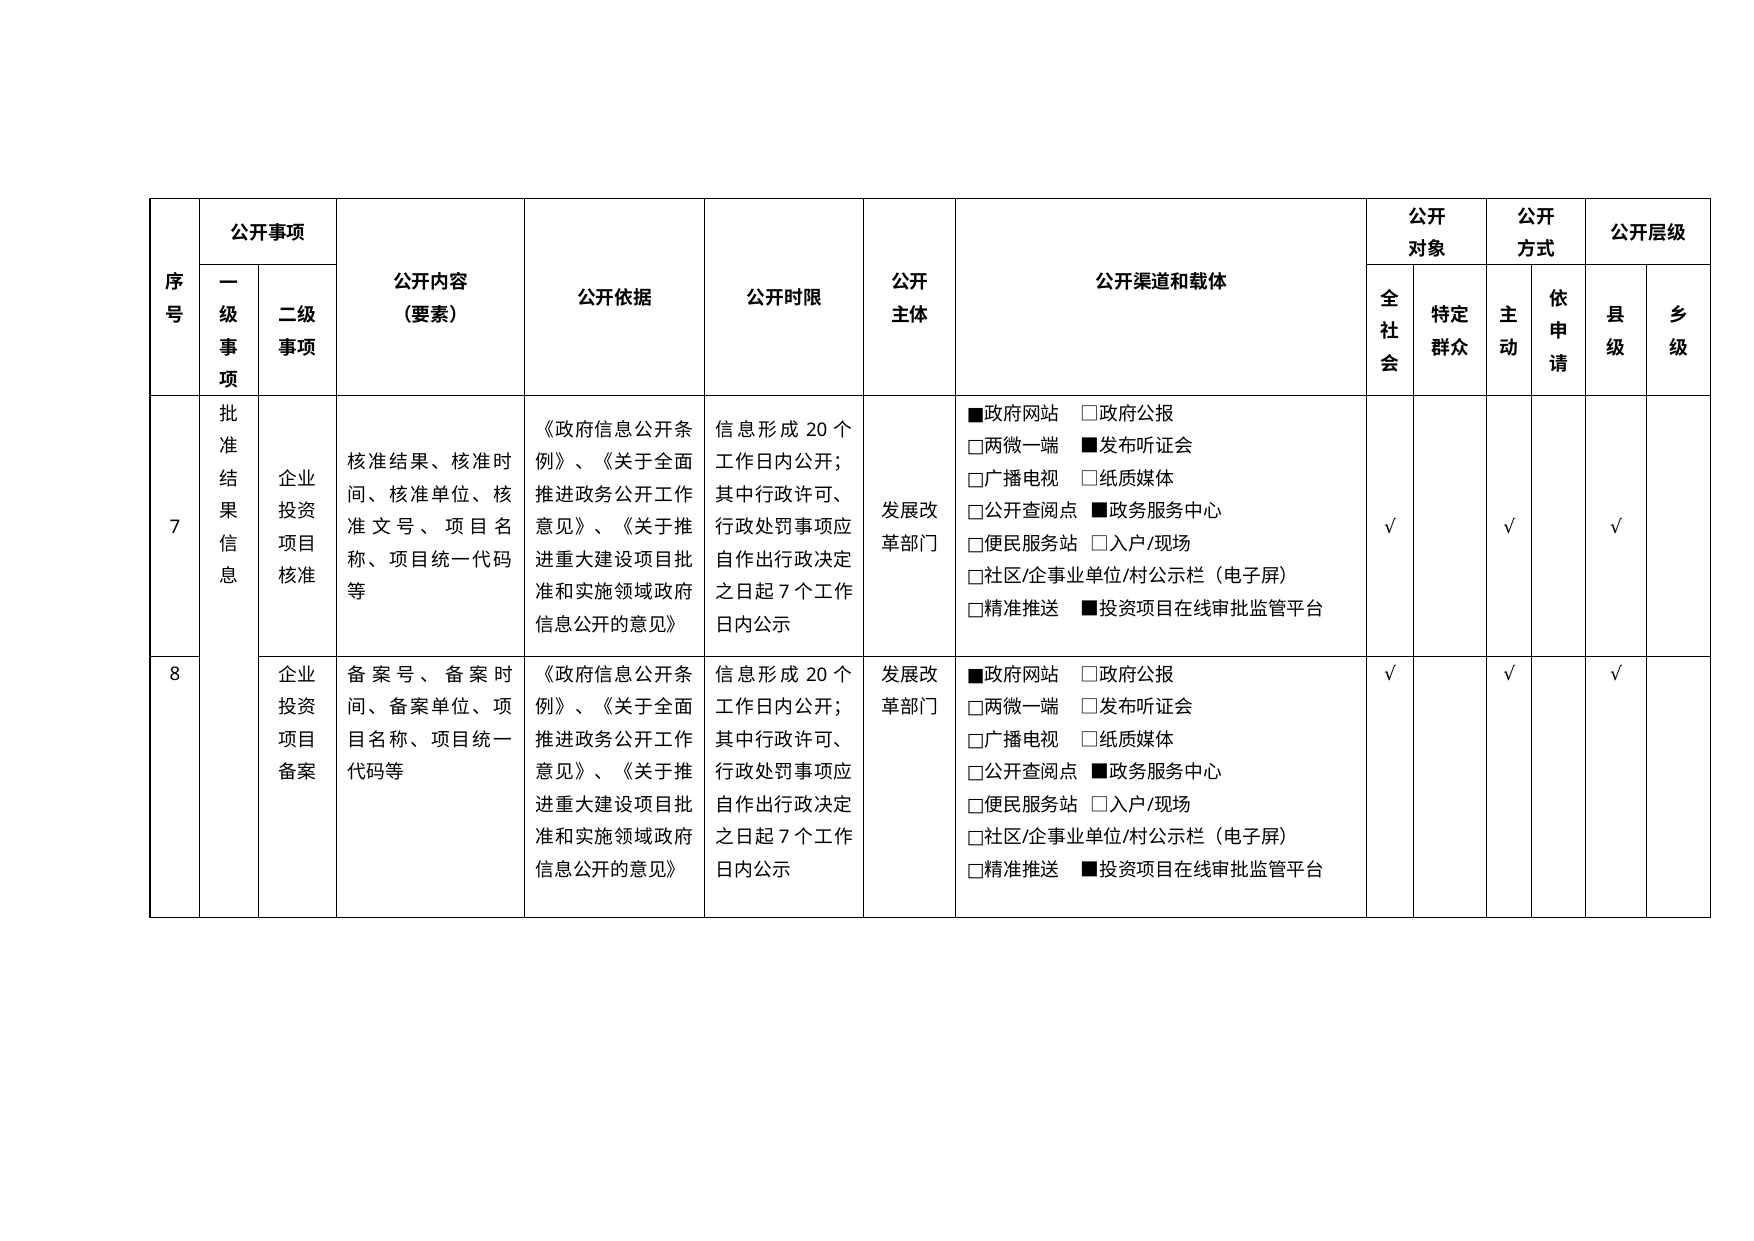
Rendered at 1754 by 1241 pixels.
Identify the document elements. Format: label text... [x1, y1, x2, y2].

table_cell 信息形成20个工作日内公开；其中行政许可、行政处罚事项应自作出行政决定之日起7个工作日内公示 [705, 657, 863, 917]
table_cell √ [1487, 396, 1531, 656]
table_cell 《政府信息公开条例》、《关于全面推进政务公开工作意见》、《关于推进重大建设项目批准和实施领域政府信息公开的意见》 [525, 657, 704, 917]
table_cell ■政府网站 □政府公报 □两微一端 ■发布听证会 □广播电视 □纸质媒体 □公开查阅点 ■政务服务中心 □便民服务站 □入户/现场 □社区/企事业单位/村公示栏（电子屏） □精准推送 ■投资项目在线审批监管平台 [956, 396, 1366, 656]
table_header 公开内容 （要素） [337, 199, 524, 395]
table_header 公开时限 [705, 199, 863, 395]
table_cell 二级 事项 [259, 265, 336, 395]
table_header 公开事项 [200, 199, 336, 264]
table_cell 特定 群众 [1414, 265, 1486, 395]
table_cell [1647, 396, 1710, 656]
table_cell 信息形成20个工作日内公开；其中行政许可、行政处罚事项应自作出行政决定之日起7个工作日内公示 [705, 396, 863, 656]
table_cell [1647, 657, 1710, 917]
table_cell √ [1586, 396, 1646, 656]
table_header 公开渠道和载体 [956, 199, 1366, 395]
table_cell 乡 级 [1647, 265, 1710, 395]
table_cell √ [1367, 657, 1413, 917]
table_cell 全社会 [1367, 265, 1413, 395]
table_cell 依申请 [1532, 265, 1585, 395]
table_cell 核准结果、核准时间、核准单位、核准文号、项目名称、项目统一代码等 [337, 396, 524, 656]
table_cell √ [1586, 657, 1646, 917]
table_cell [1532, 396, 1585, 656]
table_cell 《政府信息公开条例》、《关于全面推进政务公开工作意见》、《关于推进重大建设项目批准和实施领域政府信息公开的意见》 [525, 396, 704, 656]
table_cell 主动 [1487, 265, 1531, 395]
table_cell ■政府网站 □政府公报 □两微一端 □发布听证会 □广播电视 □纸质媒体 □公开查阅点 ■政务服务中心 □便民服务站 □入户/现场 □社区/企事业单位/村公示栏（电子屏） □精准推送 ■投资项目在线审批监管平台 [956, 657, 1366, 917]
table_cell [1414, 396, 1486, 656]
table_cell √ [1367, 396, 1413, 656]
table_cell [1532, 657, 1585, 917]
table_cell 企业投资项目备案 [259, 657, 336, 917]
table_header 公开 方式 [1487, 199, 1585, 264]
table_cell 8 [151, 657, 199, 917]
table_cell 发展改革部门 [864, 657, 955, 917]
table_cell √ [1487, 657, 1531, 917]
table_header 序号 [151, 199, 199, 395]
table_cell 县 级 [1586, 265, 1646, 395]
table_cell 批准结果信息 [200, 396, 258, 917]
table_cell 7 [151, 396, 199, 656]
table_header 公开 主体 [864, 199, 955, 395]
table_header 公开 对象 [1367, 199, 1486, 264]
table_cell 一级 事项 [200, 265, 258, 395]
table_header 公开层级 [1586, 199, 1710, 264]
table_cell 备案号、备案时间、备案单位、项目名称、项目统一代码等 [337, 657, 524, 917]
table_header 公开依据 [525, 199, 704, 395]
table_cell 发展改革部门 [864, 396, 955, 656]
table_cell 企业投资项目核准 [259, 396, 336, 656]
table_cell [1414, 657, 1486, 917]
